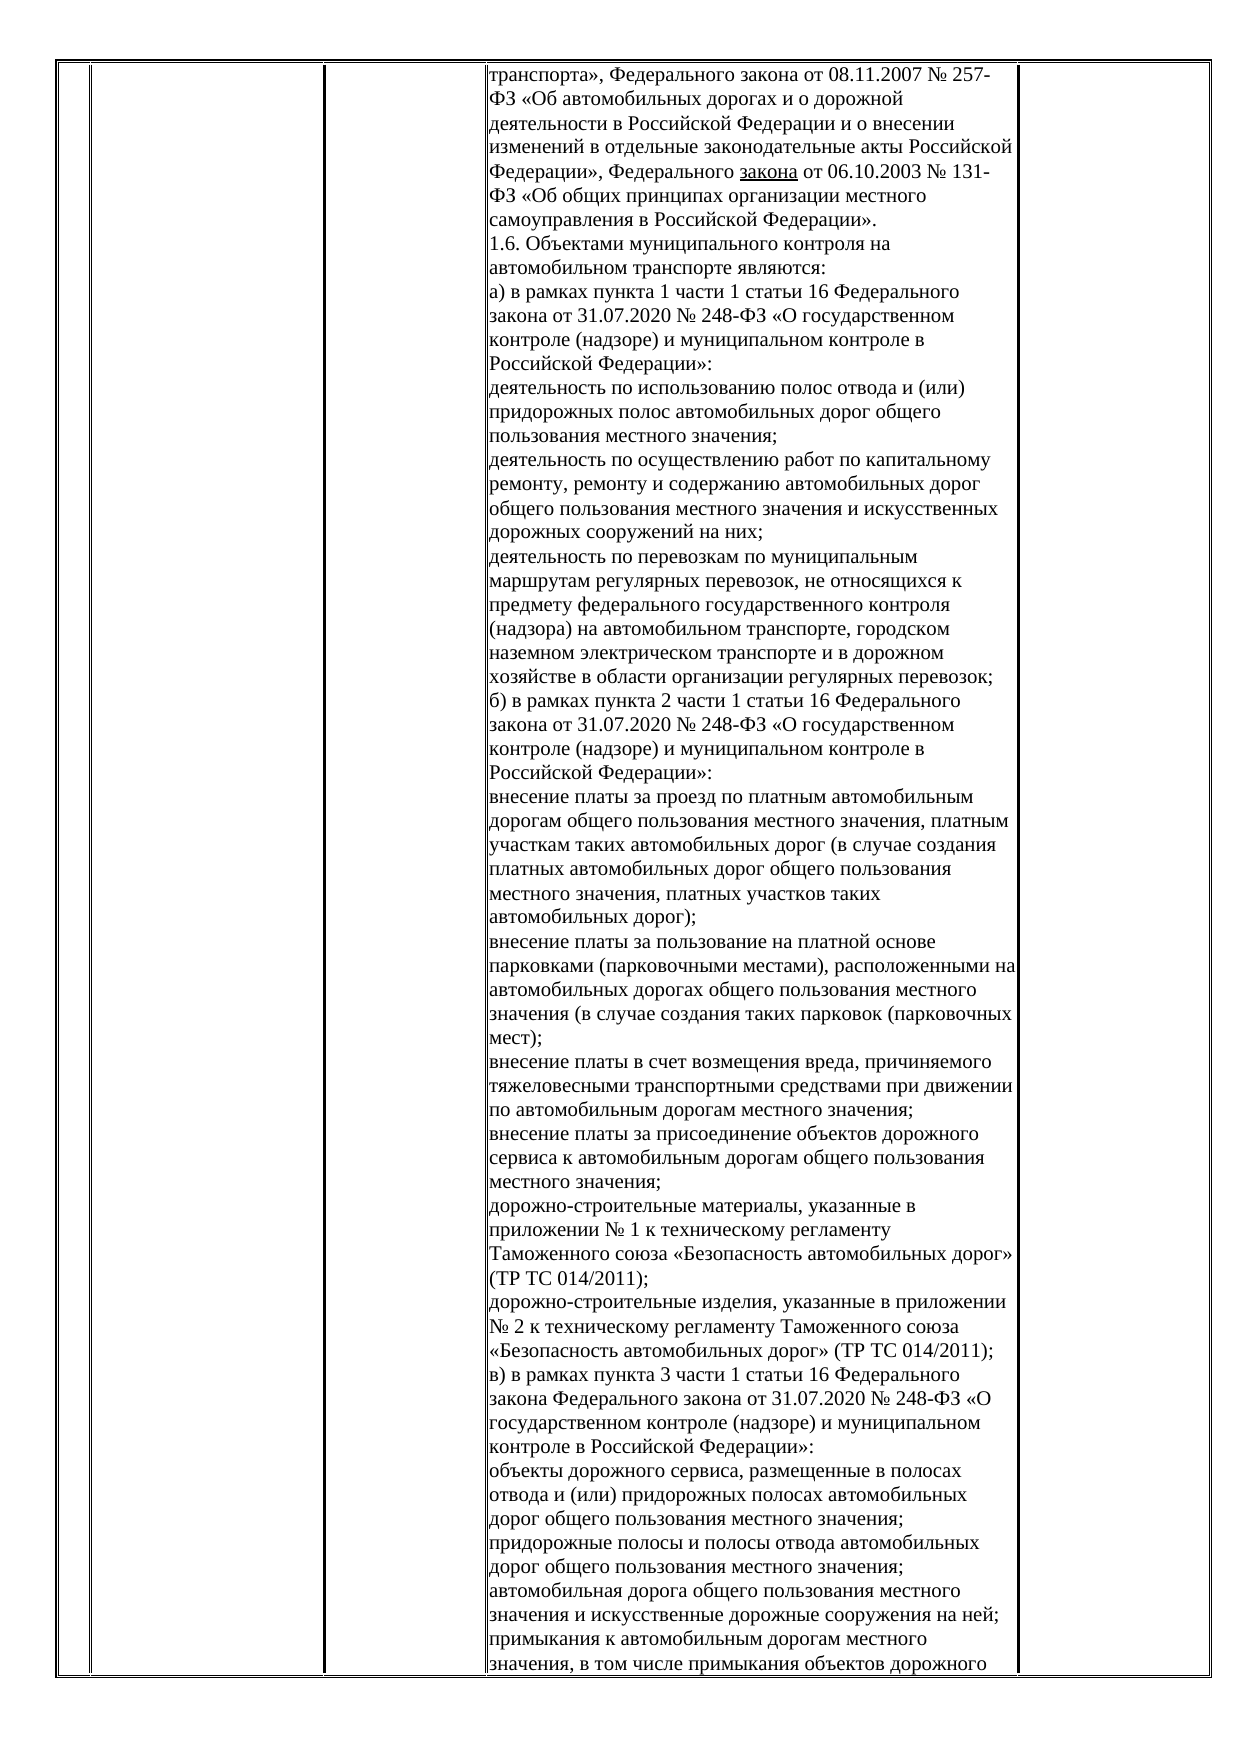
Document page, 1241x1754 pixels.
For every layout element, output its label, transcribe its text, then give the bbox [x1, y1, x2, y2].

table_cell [324, 63, 487, 1674]
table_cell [91, 61, 324, 1674]
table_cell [487, 61, 1018, 1674]
table_cell 4 [59, 63, 91, 1674]
